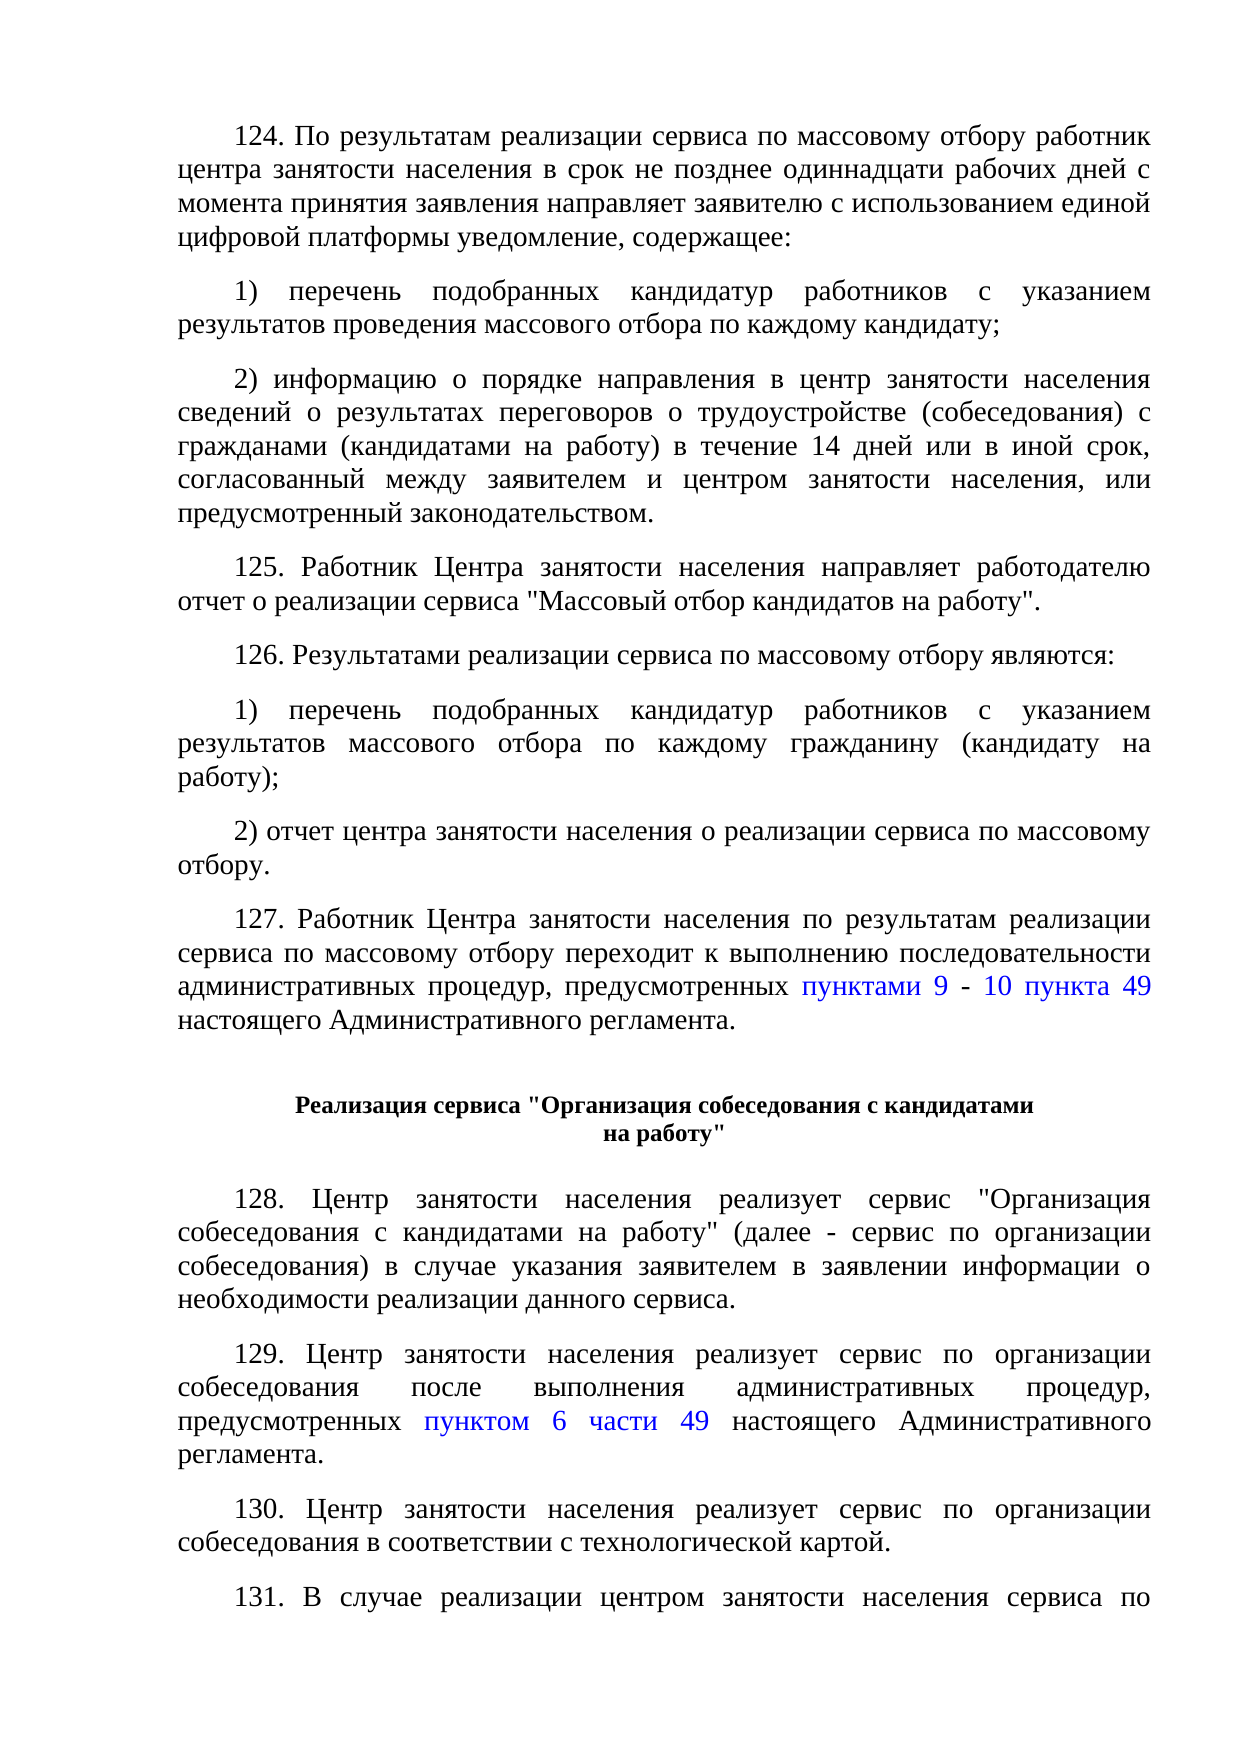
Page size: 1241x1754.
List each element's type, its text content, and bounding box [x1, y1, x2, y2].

title Реализация сервиса "Организация собеседования с кандидатами [177, 1090, 1152, 1118]
text 124. По результатам реализации сервиса по массовому отбору работник центра занятости населения в срок не позднее одиннадцати рабочих дней с момента принятия заявления направляет заявителю с использованием единой цифровой платформы уведомление, содержащее: [177, 118, 1152, 252]
text 125. Работник Центра занятости населения направляет работодателю отчет о реализации сервиса "Массовый отбор кандидатов на работу". [177, 549, 1152, 617]
text 127. Работник Центра занятости населения по результатам реализации сервиса по массовому отбору переходит к выполнению последовательности административных процедур, предусмотренных пунктами 9 - 10 пункта 49 настоящего Административного регламента. [177, 901, 1152, 1035]
text 128. Центр занятости населения реализует сервис "Организация собеседования с кандидатами на работу" (далее - сервис по организации собеседования) в случае указания заявителем в заявлении информации о необходимости реализации данного сервиса. [177, 1181, 1152, 1315]
text 1) перечень подобранных кандидатур работников с указанием результатов проведения массового отбора по каждому кандидату; [177, 273, 1152, 340]
title на работу" [177, 1118, 1152, 1147]
text 2) информацию о порядке направления в центр занятости населения сведений о результатах переговоров о трудоустройстве (собеседования) с гражданами (кандидатами на работу) в течение 14 дней или в иной срок, согласованный между заявителем и центром занятости населения, или предусмотренный законодательством. [177, 361, 1152, 529]
text 130. Центр занятости населения реализует сервис по организации собеседования в соответствии с технологической картой. [177, 1491, 1152, 1558]
text 126. Результатами реализации сервиса по массовому отбору являются: [177, 637, 1152, 671]
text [177, 1579, 1152, 1612]
text 1) перечень подобранных кандидатур работников с указанием результатов массового отбора по каждому гражданину (кандидату на работу); [177, 692, 1152, 792]
text 129. Центр занятости населения реализует сервис по организации собеседования после выполнения административных процедур, предусмотренных пунктом 6 части 49 настоящего Административного регламента. [177, 1336, 1152, 1470]
text 2) отчет центра занятости населения о реализации сервиса по массовому отбору. [177, 813, 1152, 880]
